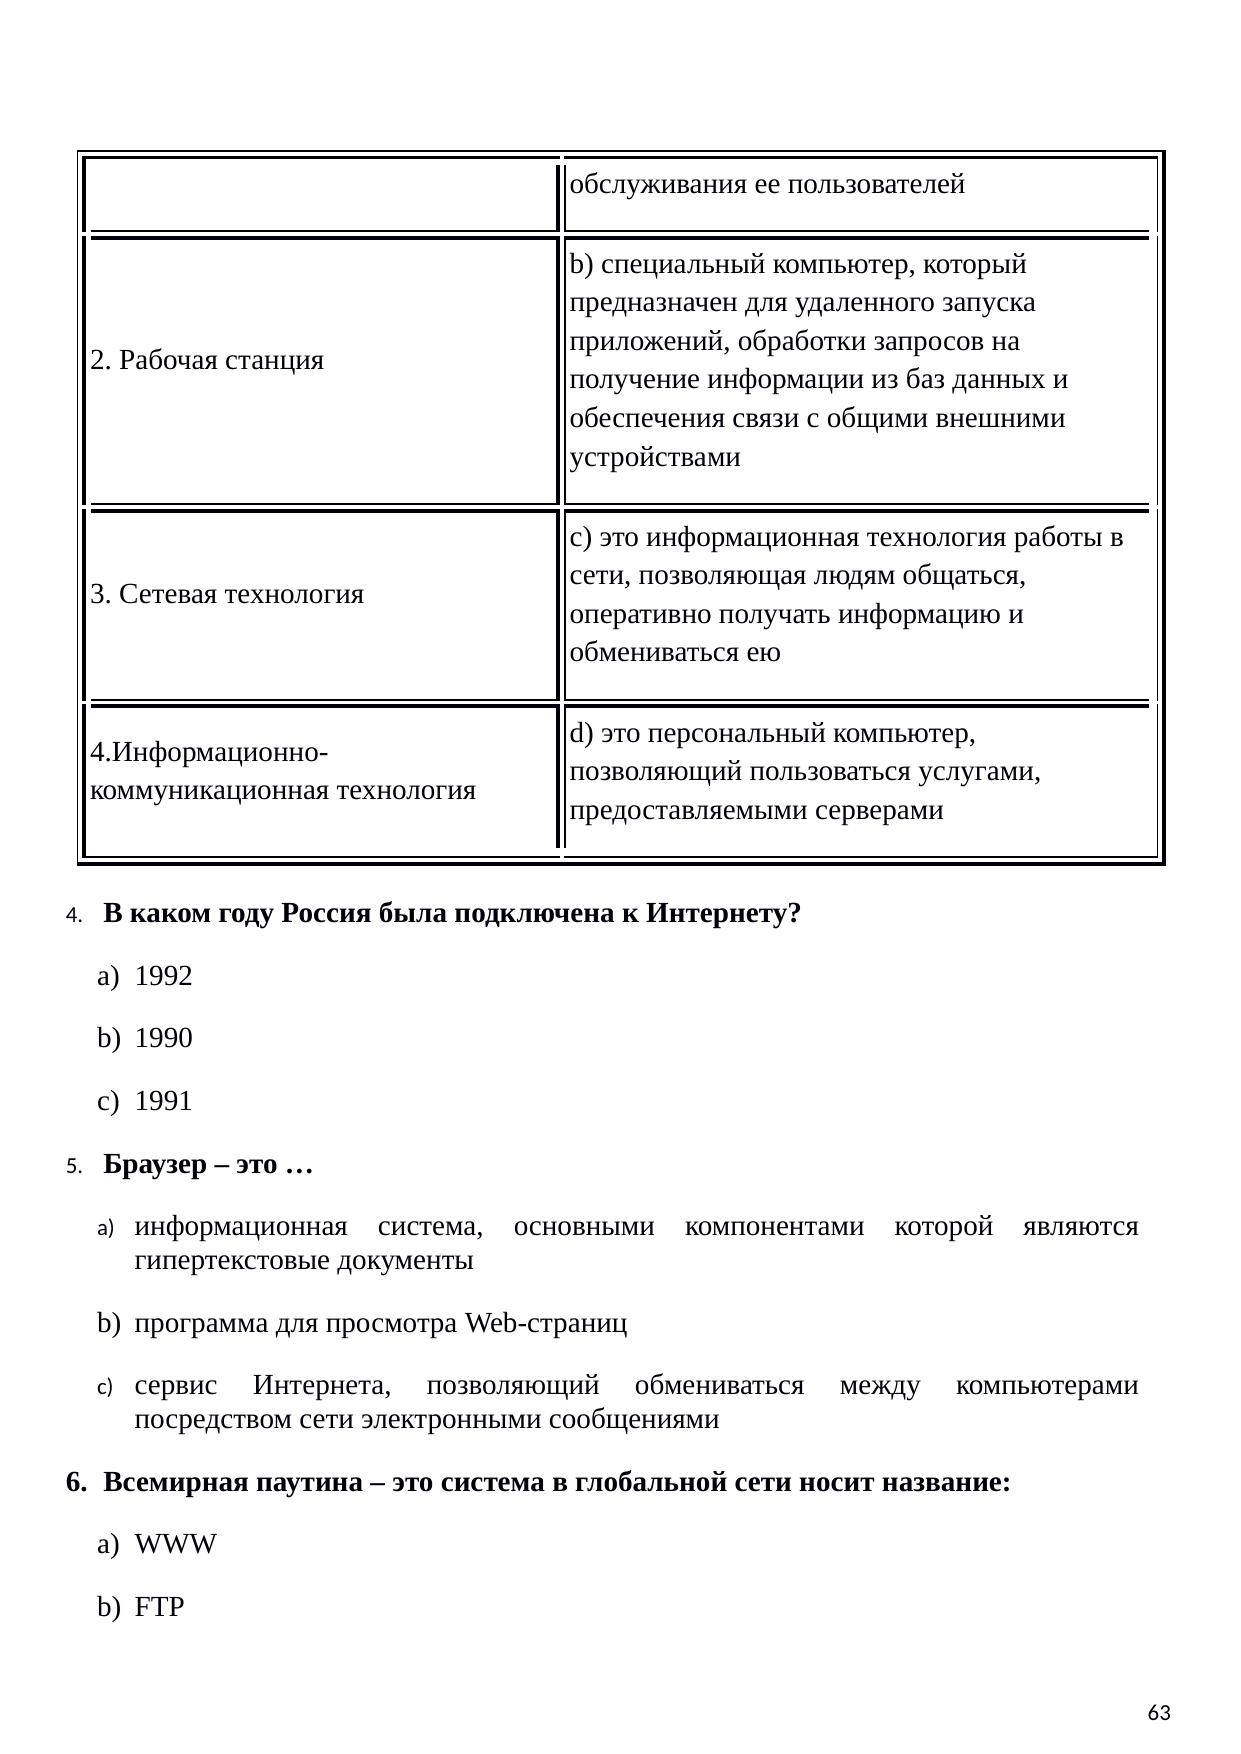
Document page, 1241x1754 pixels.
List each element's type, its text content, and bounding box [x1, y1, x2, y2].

list информационная система, основными компонентами которой являются гипертекстовые документы [97, 1208, 1139, 1276]
list сервис Интернета, позволяющий обмениваться между компьютерами посредством сети электронными сообщениями [97, 1367, 1139, 1434]
list 1990 [97, 1020, 1139, 1054]
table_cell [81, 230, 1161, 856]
list 1992 [97, 958, 1139, 991]
list FTP [97, 1589, 1139, 1623]
list WWW [97, 1526, 1139, 1560]
list Всемирная паутина – это система в глобальной сети носит название: [66, 1464, 1155, 1497]
list программа для просмотра Web-страниц [97, 1305, 1139, 1338]
list 1991 [97, 1083, 1139, 1117]
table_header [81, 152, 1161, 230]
list Браузер – это … [66, 1146, 1155, 1179]
list В каком году Россия была подключена к Интернету? [66, 895, 1155, 928]
